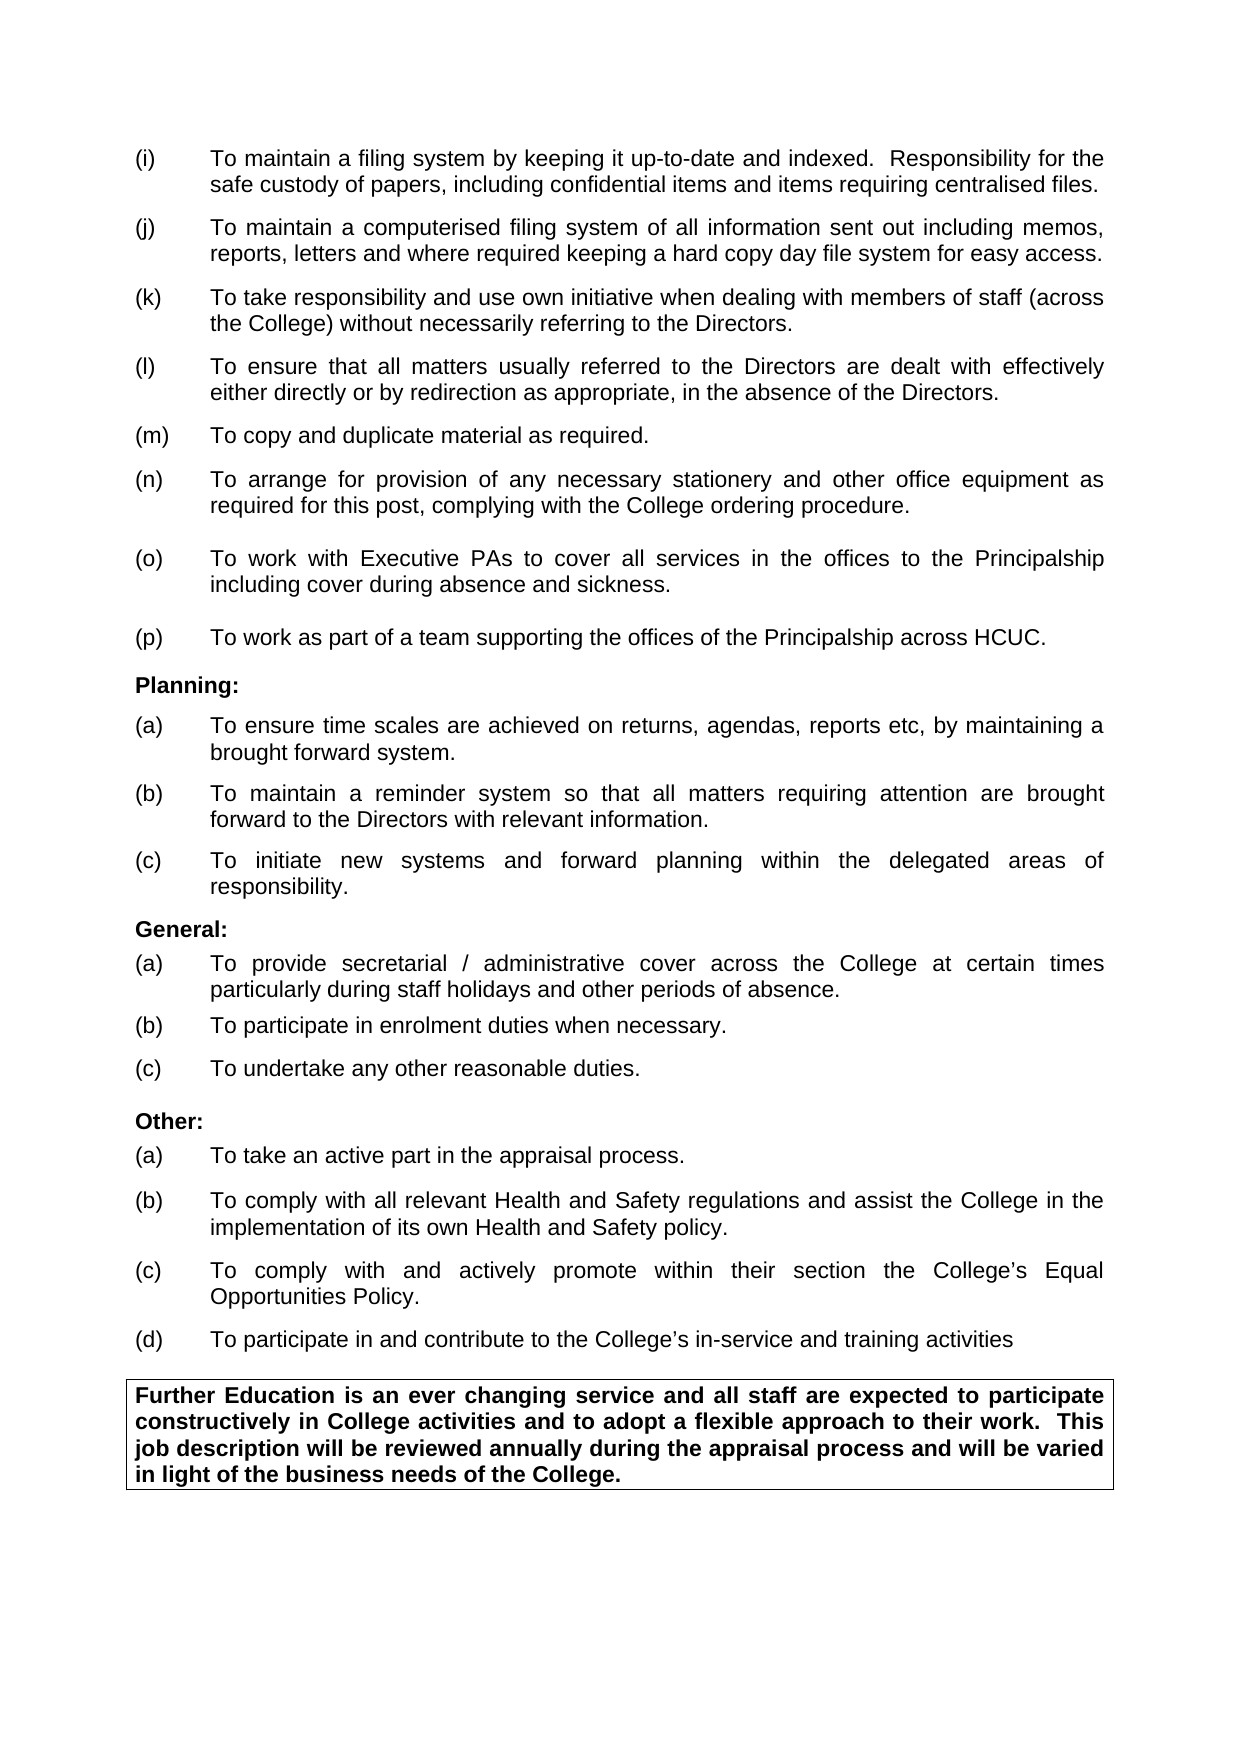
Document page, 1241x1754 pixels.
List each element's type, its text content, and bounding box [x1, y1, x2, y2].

text (i) To maintain a filing system by keeping it up-to-date and indexed. Responsibility for the safe custody of papers, including confidential items and items requiring centralised files. [135, 144, 1105, 197]
text (o) To work with Executive PAs to cover all services in the offices to the Principalship including cover during absence and sickness. [135, 544, 1105, 597]
list To initiate new systems and forward planning within the delegated areas of responsibility. [135, 847, 1105, 899]
text (j) To maintain a computerised filing system of all information sent out including memos, reports, letters and where required keeping a hard copy day file system for easy access. [135, 214, 1105, 267]
list To comply with and actively promote within their section the College’s Equal Opportunities Policy. [135, 1257, 1105, 1309]
list To comply with all relevant Health and Safety regulations and assist the College in the implementation of its own Health and Safety policy. [135, 1187, 1105, 1240]
text (l) To ensure that all matters usually referred to the Directors are dealt with effectively either directly or by redirection as appropriate, in the absence of the Directors. [135, 353, 1105, 406]
list To ensure time scales are achieved on returns, agendas, reports etc, by maintaining a brought forward system. [135, 712, 1105, 765]
list To undertake any other reasonable duties. [135, 1055, 1105, 1082]
list To participate in and contribute to the College’s in-service and training activities [135, 1326, 1105, 1352]
list To maintain a reminder system so that all matters requiring attention are brought forward to the Directors with relevant information. [135, 779, 1105, 832]
list To arrange for provision of any necessary stationery and other office equipment as required for this post, complying with the College ordering procedure. [135, 466, 1105, 518]
text (m) To copy and duplicate material as required. [135, 422, 1105, 449]
text Further Education is an ever changing service and all staff are expected to participate constructively in College activities and to adopt a flexible approach to their work. This job description will be reviewed annually during the appraisal process and will be varied in light of the business needs of the College. [127, 1380, 1113, 1489]
text General: [135, 916, 1105, 942]
list To participate in enrolment duties when necessary. [135, 1012, 1105, 1038]
text Planning: [135, 672, 1105, 698]
list To take an active part in the appraisal process. [135, 1142, 1105, 1168]
subtitle Other: [135, 1108, 1105, 1134]
text (k) To take responsibility and use own initiative when dealing with members of staff (across the College) without necessarily referring to the Directors. [135, 283, 1105, 336]
text (p) To work as part of a team supporting the offices of the Principalship across HCUC. [135, 624, 1105, 650]
list To provide secretarial / administrative cover across the College at certain times particularly during staff holidays and other periods of absence. [135, 950, 1105, 1002]
